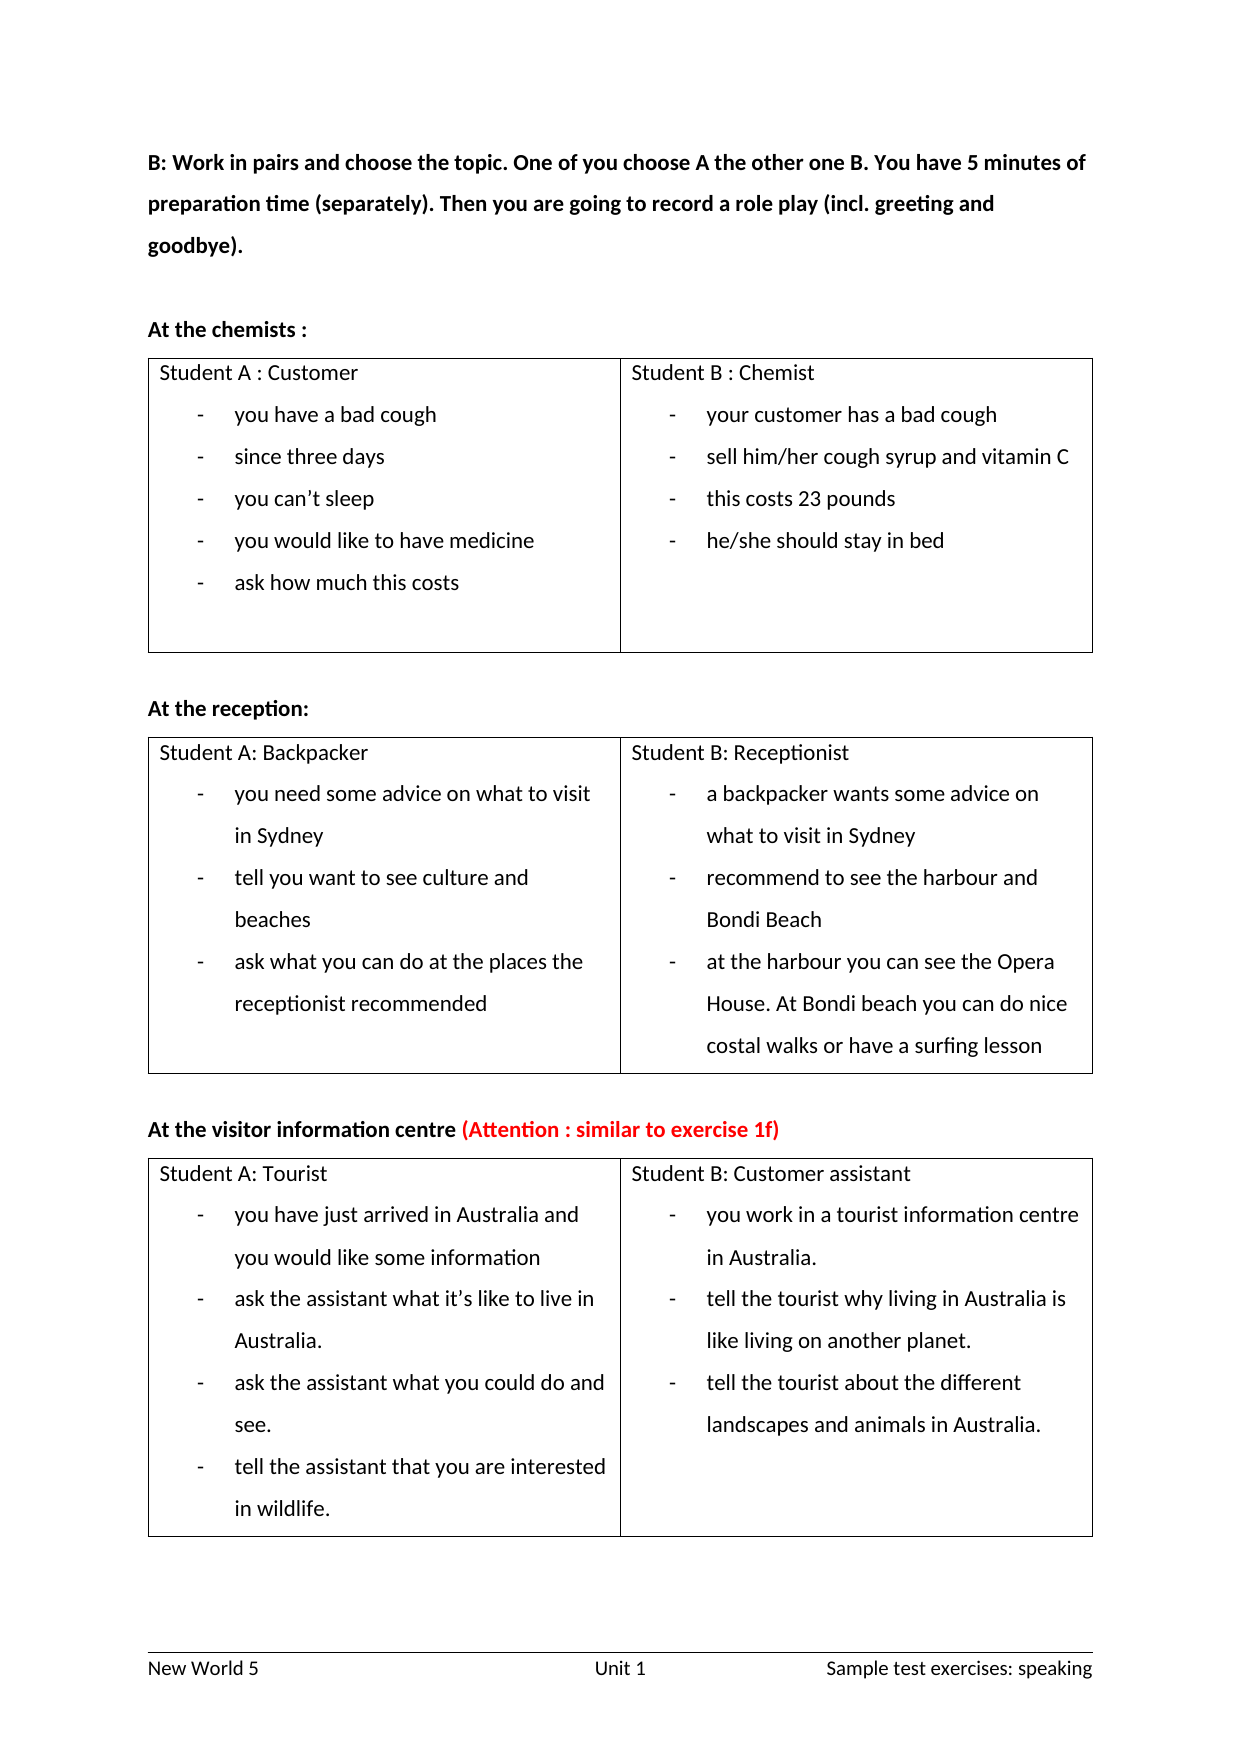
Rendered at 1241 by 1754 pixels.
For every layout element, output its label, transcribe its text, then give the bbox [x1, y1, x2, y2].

table_header Student B: Customer assistant you work in a tourist information centre in Australia. tell the tourist why living in Australia is like living on another planet. tell the tourist about the different landscapes and animals in Australia. [621, 1159, 1092, 1536]
table_header Student A: Backpacker you need some advice on what to visit in Sydney tell you want to see culture and beaches ask what you can do at the places the receptionist recommended [149, 738, 620, 1073]
table_header Student A : Customer you have a bad cough since three days you can’t sleep you would like to have medicine ask how much this costs [149, 359, 620, 652]
table_header Student A: Tourist you have just arrived in Australia and you would like some information ask the assistant what it’s like to live in Australia. ask the assistant what you could do and see. tell the assistant that you are interested in wildlife. [149, 1159, 620, 1536]
text At the reception: [148, 694, 1093, 723]
text B: Work in pairs and choose the topic. One of you choose A the other one B. You have 5 minutes of preparation time (separately). Then you are going to record a role play (incl. greeting and goodbye). [148, 148, 1093, 259]
text At the chemists : [148, 316, 1093, 343]
text At the visitor information centre (Attention : similar to exercise 1f) [148, 1116, 1093, 1144]
table_header Student B : Chemist your customer has a bad cough sell him/her cough syrup and vitamin C this costs 23 pounds he/she should stay in bed [621, 359, 1092, 652]
table_header Student B: Receptionist a backpacker wants some advice on what to visit in Sydney recommend to see the harbour and Bondi Beach at the harbour you can see the Opera House. At Bondi beach you can do nice costal walks or have a surfing lesson [621, 738, 1092, 1073]
